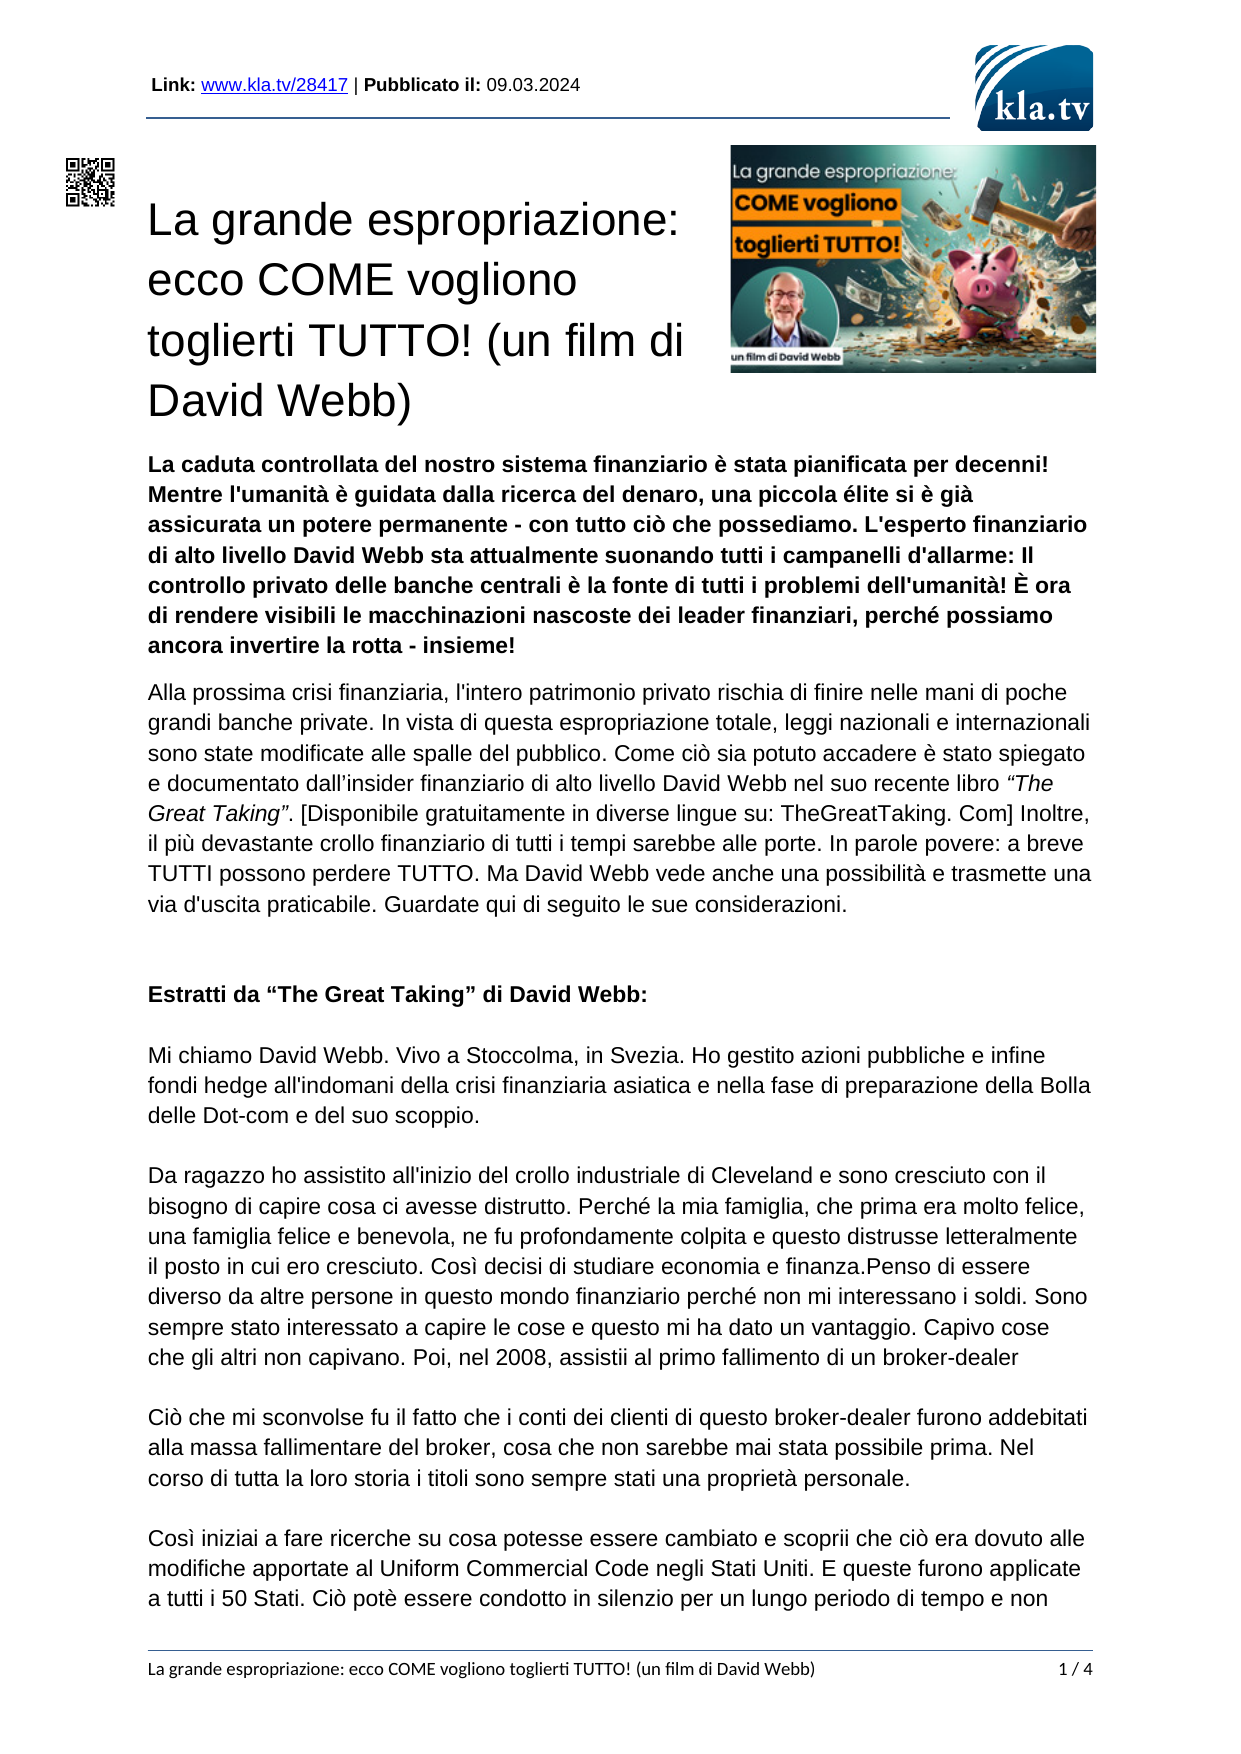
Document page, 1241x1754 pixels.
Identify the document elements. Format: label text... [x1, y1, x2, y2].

text La grande espropriazione: ecco COME vogliono toglierti TUTTO! (un film di David Webb) [148, 192, 1093, 427]
picture [1084, 45, 1093, 51]
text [148, 679, 1093, 1612]
picture [730, 145, 1097, 373]
text La caduta controllata del nostro sistema finanziario è stata pianificata per decenni! Mentre l'umanità è guidata dalla ricerca del denaro, una piccola élite si è già assicurata un potere permanente - con tutto ciò che possediamo. L'esperto finanziario di alto livello David Webb sta attualmente suonando tutti i campanelli d'allarme: Il controllo privato delle banche centrali è la fonte di tutti i problemi dell'umanità! È ora di rendere visibili le macchinazioni nascoste dei leader finanziari, perché possiamo ancora invertire la rotta - insieme! [148, 451, 1093, 659]
picture [58, 150, 118, 210]
picture [974, 45, 1093, 130]
